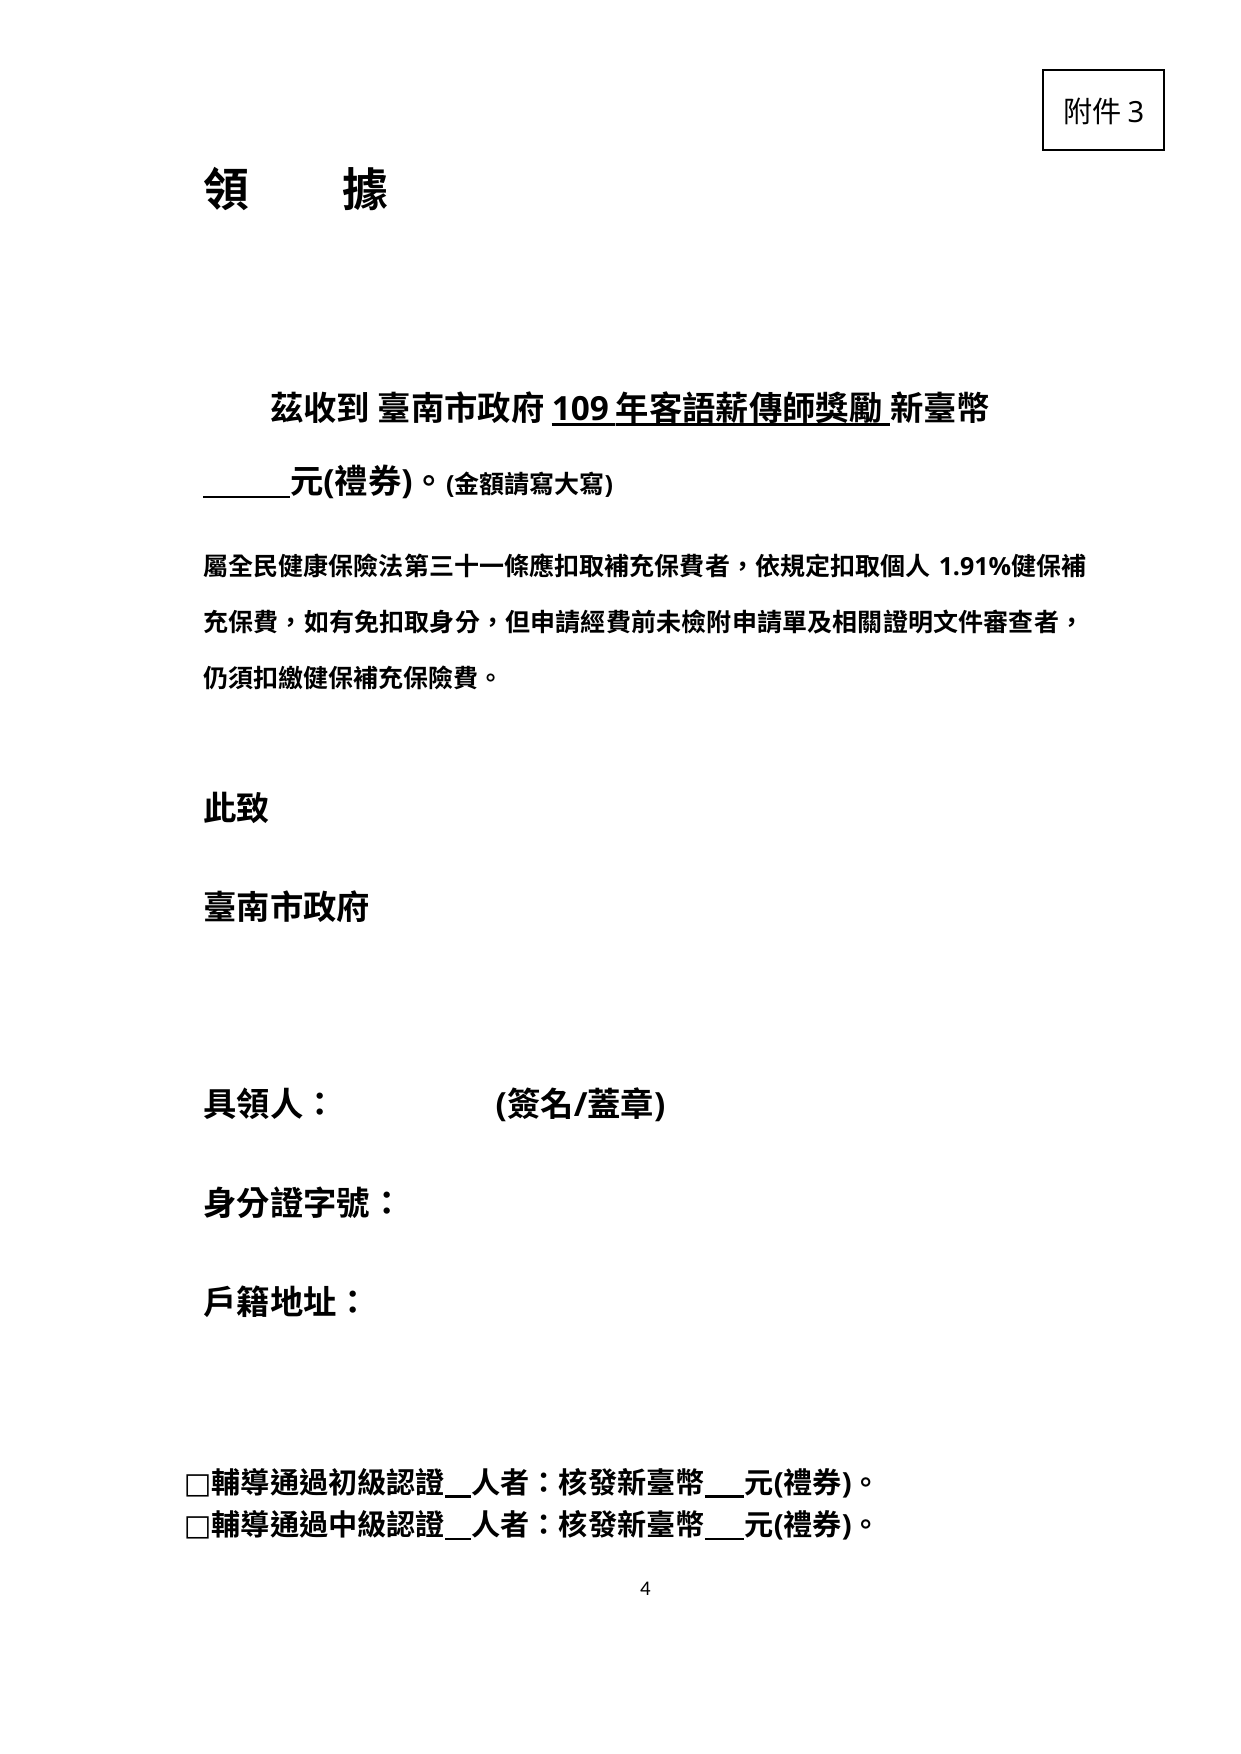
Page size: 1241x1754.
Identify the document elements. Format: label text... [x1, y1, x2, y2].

text 具領人： (簽名/蓋章) [203, 1064, 1087, 1139]
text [153, 1502, 1087, 1544]
text □輔導通過初級認證 人者：核發新臺幣 元(禮券)。 [153, 1459, 1087, 1502]
text 戶籍地址： [203, 1262, 1087, 1337]
text 身分證字號： [203, 1163, 1087, 1238]
text 茲收到 臺南市政府 109年客語薪傳師獎勵 新臺幣 元(禮券)。(金額請寫大寫) [203, 382, 1087, 503]
text 此致 [203, 768, 1087, 843]
text 屬全民健康保險法第三十一條應扣取補充保費者，依規定扣取個人1.91%健保補充保費，如有免扣取身分，但申請經費前未檢附申請單及相關證明文件審查者，仍須扣繳健保補充保險費。 [203, 546, 1087, 696]
text 臺南市政府 [203, 867, 1087, 942]
